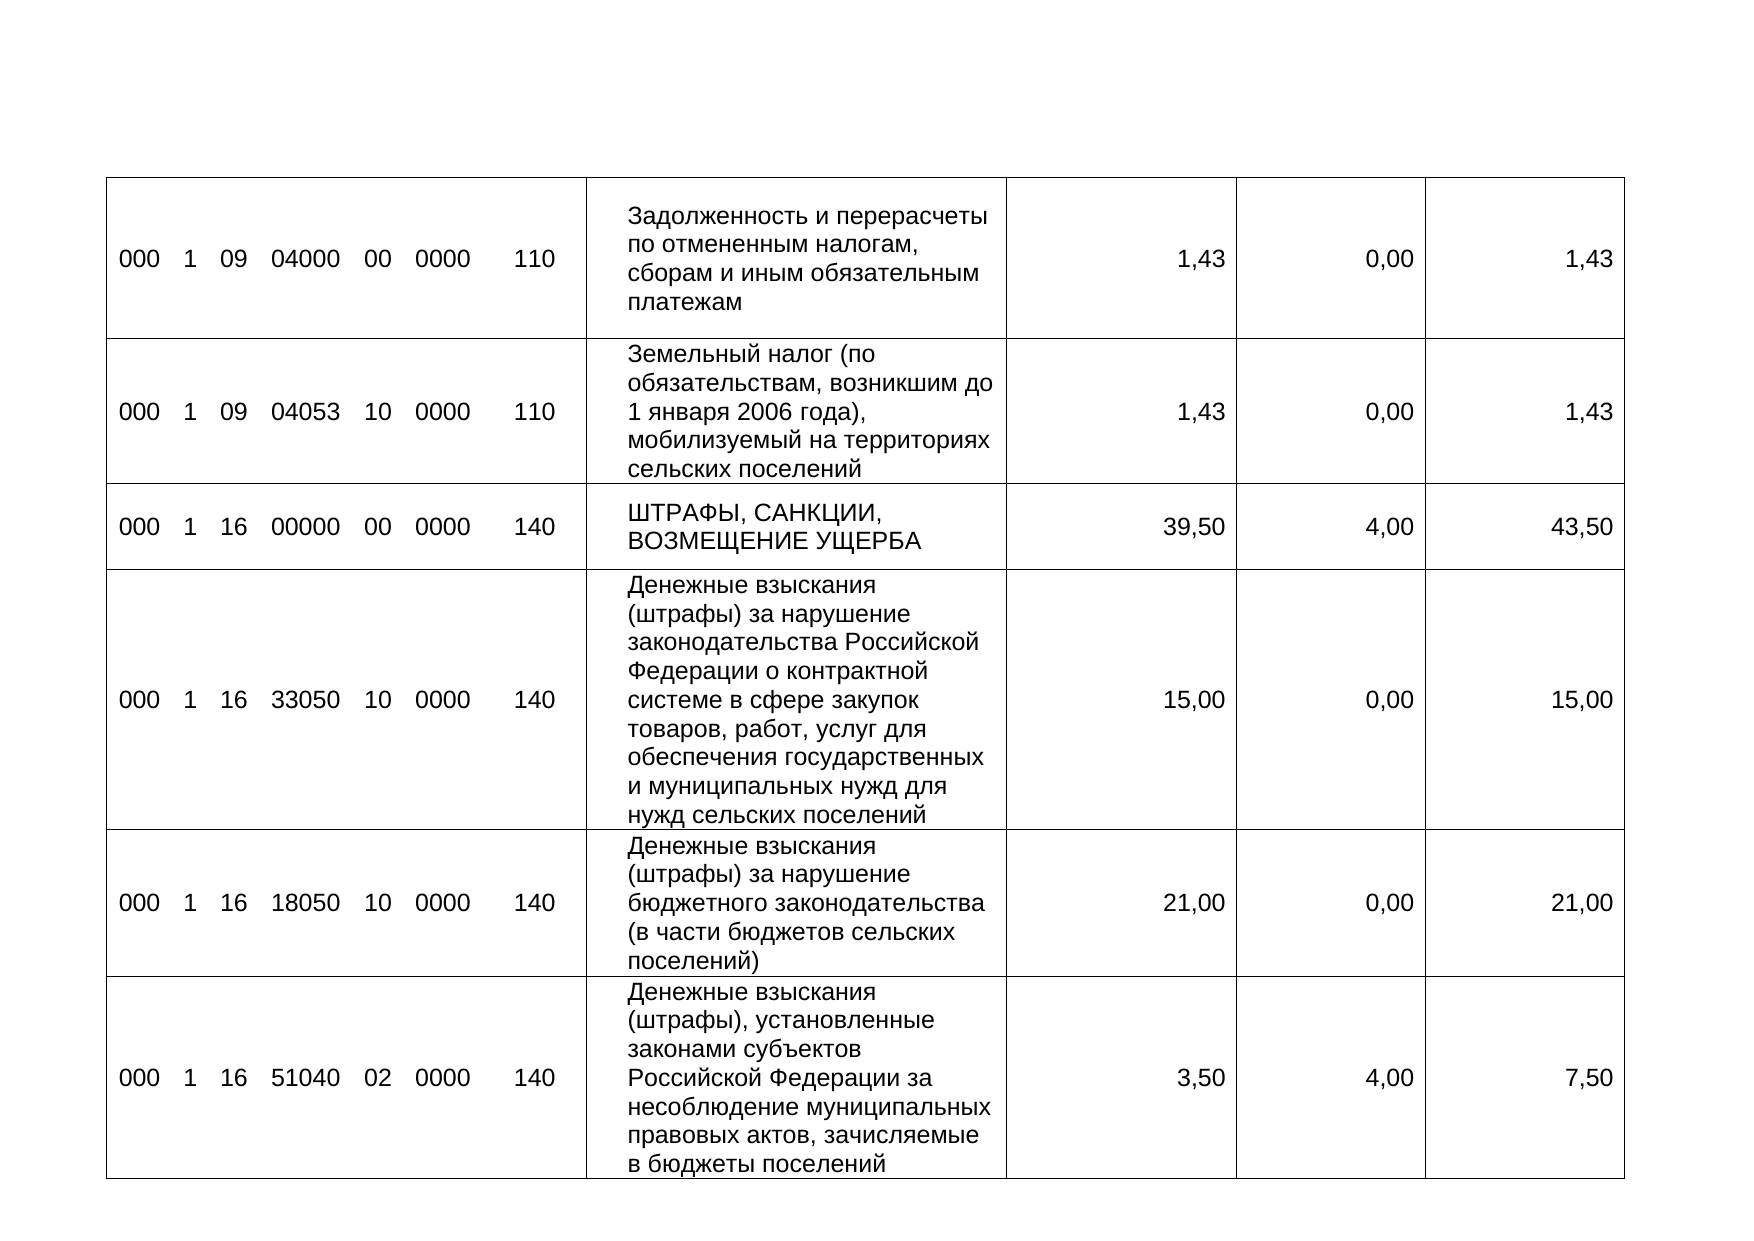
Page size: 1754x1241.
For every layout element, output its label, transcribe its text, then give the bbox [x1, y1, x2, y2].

table_cell [587, 570, 616, 829]
table_cell 00000 [259, 484, 352, 569]
table_cell Денежные взыскания (штрафы) за нарушение законодательства Российской Федерации о контрактной системе в сфере закупок товаров, работ, услуг для обеспечения государственных и муниципальных нужд для нужд сельских поселений [616, 570, 1006, 829]
table_cell 02 [353, 977, 403, 1178]
table_cell 39,50 [1007, 484, 1236, 569]
table_cell 7,50 [1426, 977, 1624, 1178]
table_cell 1 [172, 977, 208, 1178]
table_cell 0000 [403, 570, 482, 829]
table_cell 15,00 [1426, 570, 1624, 829]
table_cell [587, 977, 616, 1178]
table_cell 0,00 [1237, 830, 1425, 976]
table_cell 18050 [259, 830, 352, 976]
table_cell 000 [107, 178, 172, 338]
table_cell 1,43 [1426, 178, 1624, 338]
table_cell 1,43 [1007, 339, 1236, 483]
table_cell 10 [353, 570, 403, 829]
table_cell 09 [208, 178, 259, 338]
table_cell 140 [483, 830, 586, 976]
table_cell ШТРАФЫ, САНКЦИИ, ВОЗМЕЩЕНИЕ УЩЕРБА [616, 484, 1006, 569]
table_cell 000 [107, 977, 172, 1178]
table_cell 04053 [259, 339, 352, 483]
table_cell 33050 [259, 570, 352, 829]
table_cell 21,00 [1426, 830, 1624, 976]
table_cell 04000 [259, 178, 352, 338]
table_cell 10 [353, 339, 403, 483]
table_cell 000 [107, 484, 172, 569]
table_cell 110 [483, 178, 586, 338]
table_cell 000 [107, 339, 172, 483]
table_cell 0000 [403, 484, 482, 569]
table_cell 16 [208, 977, 259, 1178]
table_cell 16 [208, 830, 259, 976]
table_cell 1 [172, 570, 208, 829]
table_cell [587, 484, 616, 569]
table_cell 110 [483, 339, 586, 483]
table_cell 10 [353, 830, 403, 976]
table_cell 1 [172, 830, 208, 976]
table_cell 00 [353, 484, 403, 569]
table_cell 16 [208, 570, 259, 829]
table_cell 4,00 [1237, 484, 1425, 569]
table_cell 000 [107, 570, 172, 829]
table_cell 51040 [259, 977, 352, 1178]
table_cell 16 [208, 484, 259, 569]
table_cell 140 [483, 484, 586, 569]
table_cell 140 [483, 977, 586, 1178]
table_cell 3,50 [1007, 977, 1236, 1178]
table_cell 140 [483, 570, 586, 829]
table_cell 43,50 [1426, 484, 1624, 569]
table_cell Денежные взыскания (штрафы) за нарушение бюджетного законодательства (в части бюджетов сельских поселений) [616, 830, 1006, 976]
table_cell Денежные взыскания (штрафы), установленные законами субъектов Российской Федерации за несоблюдение муниципальных правовых актов, зачисляемые в бюджеты поселений [616, 977, 1006, 1178]
table_cell 0000 [403, 178, 482, 338]
table_cell Задолженность и перерасчеты по отмененным налогам, сборам и иным обязательным платежам [616, 178, 1006, 338]
table_cell [587, 178, 616, 338]
table_cell 21,00 [1007, 830, 1236, 976]
table_cell 4,00 [1237, 977, 1425, 1178]
table_cell 09 [208, 339, 259, 483]
table_cell 1 [172, 339, 208, 483]
table_cell 000 [107, 830, 172, 976]
table_cell Земельный налог (по обязательствам, возникшим до 1 января 2006 года), мобилизуемый на территориях сельских поселений [616, 339, 1006, 483]
table_cell 0000 [403, 977, 482, 1178]
table_cell 1,43 [1426, 339, 1624, 483]
table_cell 0,00 [1237, 570, 1425, 829]
table_cell [587, 339, 616, 483]
table_cell 0000 [403, 830, 482, 976]
table_cell [587, 830, 616, 976]
table_cell 0,00 [1237, 178, 1425, 338]
table_cell 1 [172, 178, 208, 338]
table_cell 1 [172, 484, 208, 569]
table_cell 1,43 [1007, 178, 1236, 338]
table_cell 15,00 [1007, 570, 1236, 829]
table_cell 0,00 [1237, 339, 1425, 483]
table_cell 00 [353, 178, 403, 338]
table_cell 0000 [403, 339, 482, 483]
